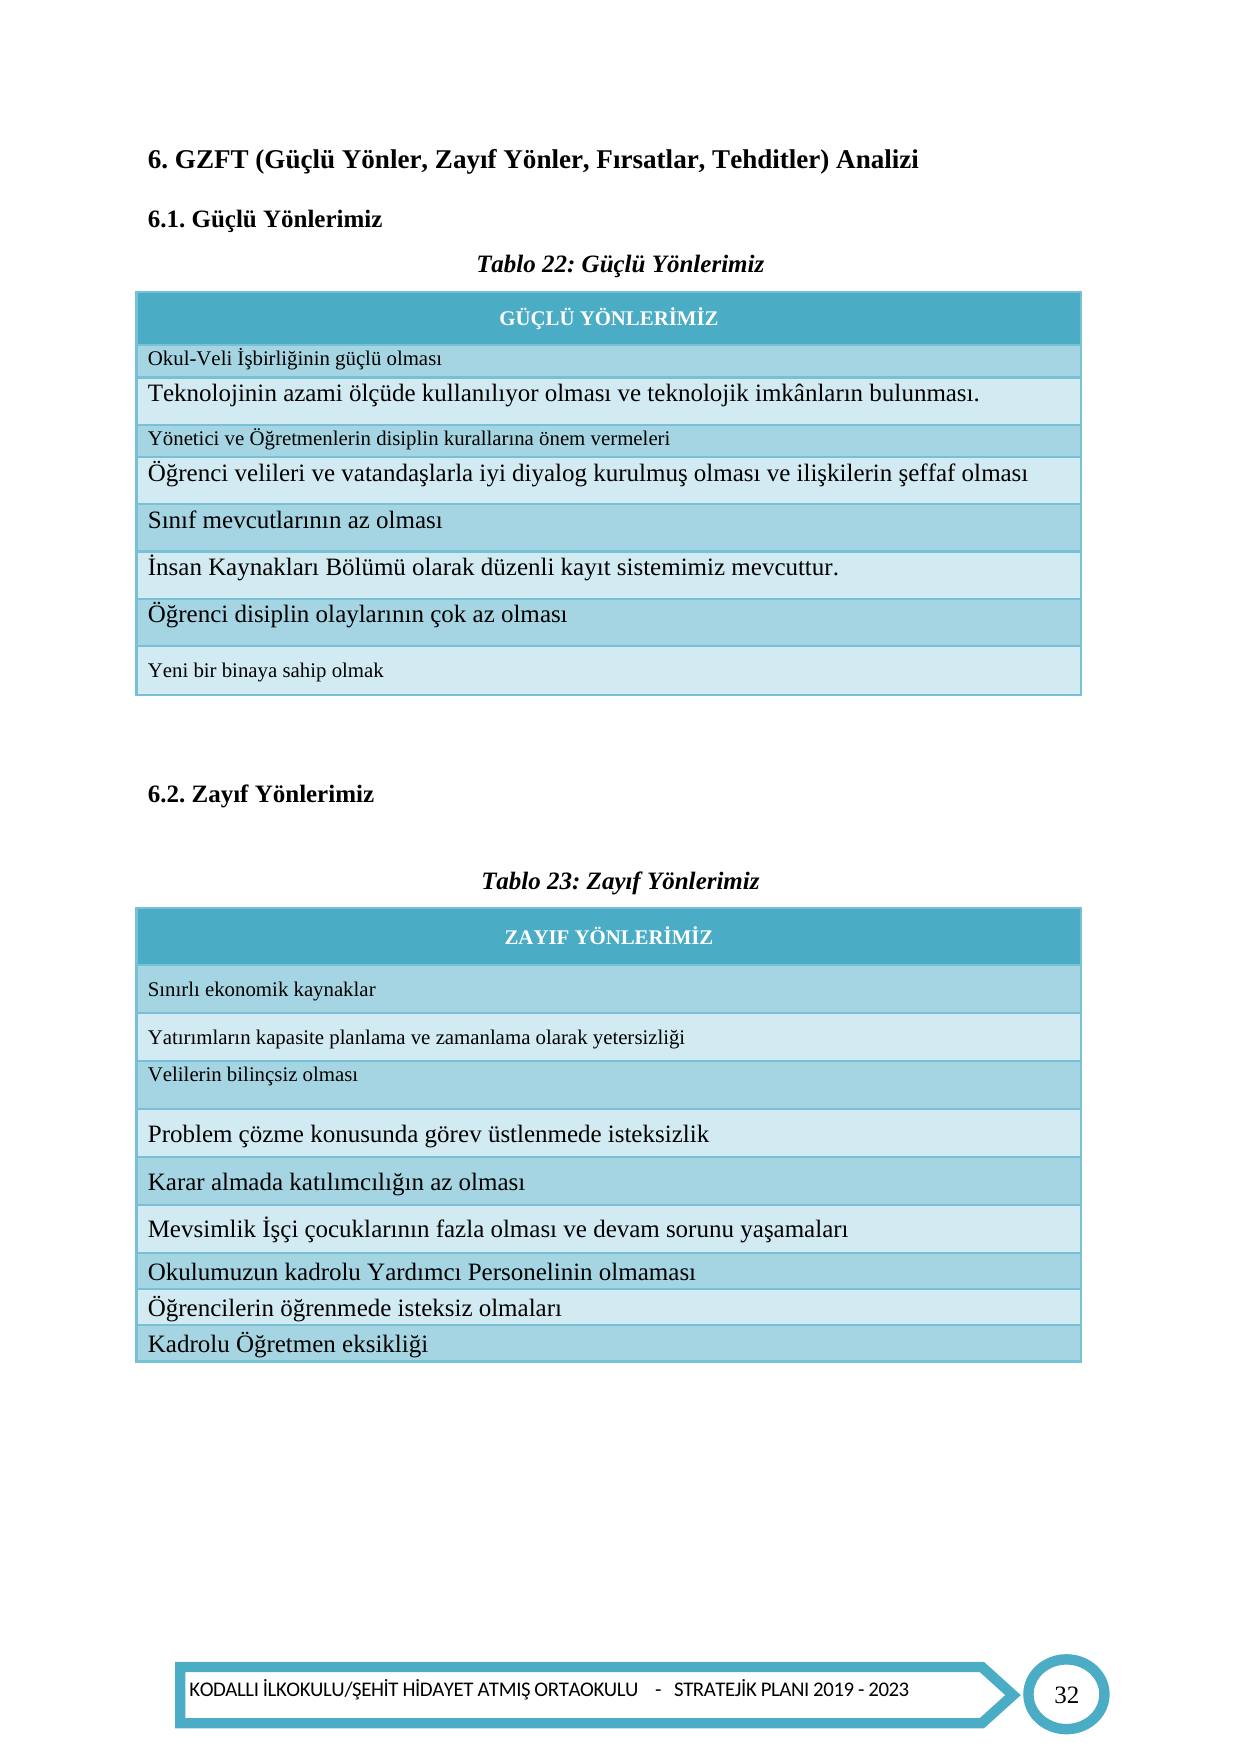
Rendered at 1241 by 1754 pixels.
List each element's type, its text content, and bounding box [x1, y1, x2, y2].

text Tablo 22: Güçlü Yönlerimiz [148, 249, 1092, 278]
table_cell Mevsimlik İşçi çocuklarının fazla olması ve devam sorunu yaşamaları [138, 1206, 1080, 1252]
text Tablo 23: Zayıf Yönlerimiz [148, 866, 1092, 895]
table_cell Teknolojinin azami ölçüde kullanılıyor olması ve teknolojik imkânların bulunması. [138, 379, 1080, 423]
subtitle 6. GZFT (Güçlü Yönler, Zayıf Yönler, Fırsatlar, Tehditler) Analizi [148, 143, 1092, 174]
table_cell Yönetici ve Öğretmenlerin disiplin kurallarına önem vermeleri [138, 426, 1080, 456]
table_cell İnsan Kaynakları Bölümü olarak düzenli kayıt sistemimiz mevcuttur. [138, 553, 1080, 597]
subtitle 6.2. Zayıf Yönlerimiz [148, 779, 1092, 808]
table_header ZAYIF YÖNLERİMİZ [138, 909, 1080, 964]
table_cell Öğrenci velileri ve vatandaşlarla iyi diyalog kurulmuş olması ve ilişkilerin şeffaf olması [138, 458, 1080, 503]
table_header GÜÇLÜ YÖNLERİMİZ [138, 293, 1080, 344]
table_cell Yeni bir binaya sahip olmak [138, 647, 1080, 694]
table_cell Sınırlı ekonomik kaynaklar [138, 966, 1080, 1012]
table_cell Okulumuzun kadrolu Yardımcı Personelinin olmaması [138, 1254, 1080, 1288]
table_cell Sınıf mevcutlarının az olması [138, 505, 1080, 550]
table_cell Problem çözme konusunda görev üstlenmede isteksizlik [138, 1110, 1080, 1156]
table_cell Öğrencilerin öğrenmede isteksiz olmaları [138, 1290, 1080, 1324]
table_cell Karar almada katılımcılığın az olması [138, 1158, 1080, 1204]
subtitle 6.1. Güçlü Yönlerimiz [148, 204, 1092, 233]
table_cell Velilerin bilinçsiz olması [138, 1062, 1080, 1108]
table_cell Kadrolu Öğretmen eksikliği [138, 1326, 1080, 1360]
table_cell Öğrenci disiplin olaylarının çok az olması [138, 600, 1080, 645]
table_cell Okul-Veli İşbirliğinin güçlü olması [138, 346, 1080, 376]
table_cell Yatırımların kapasite planlama ve zamanlama olarak yetersizliği [138, 1014, 1080, 1060]
